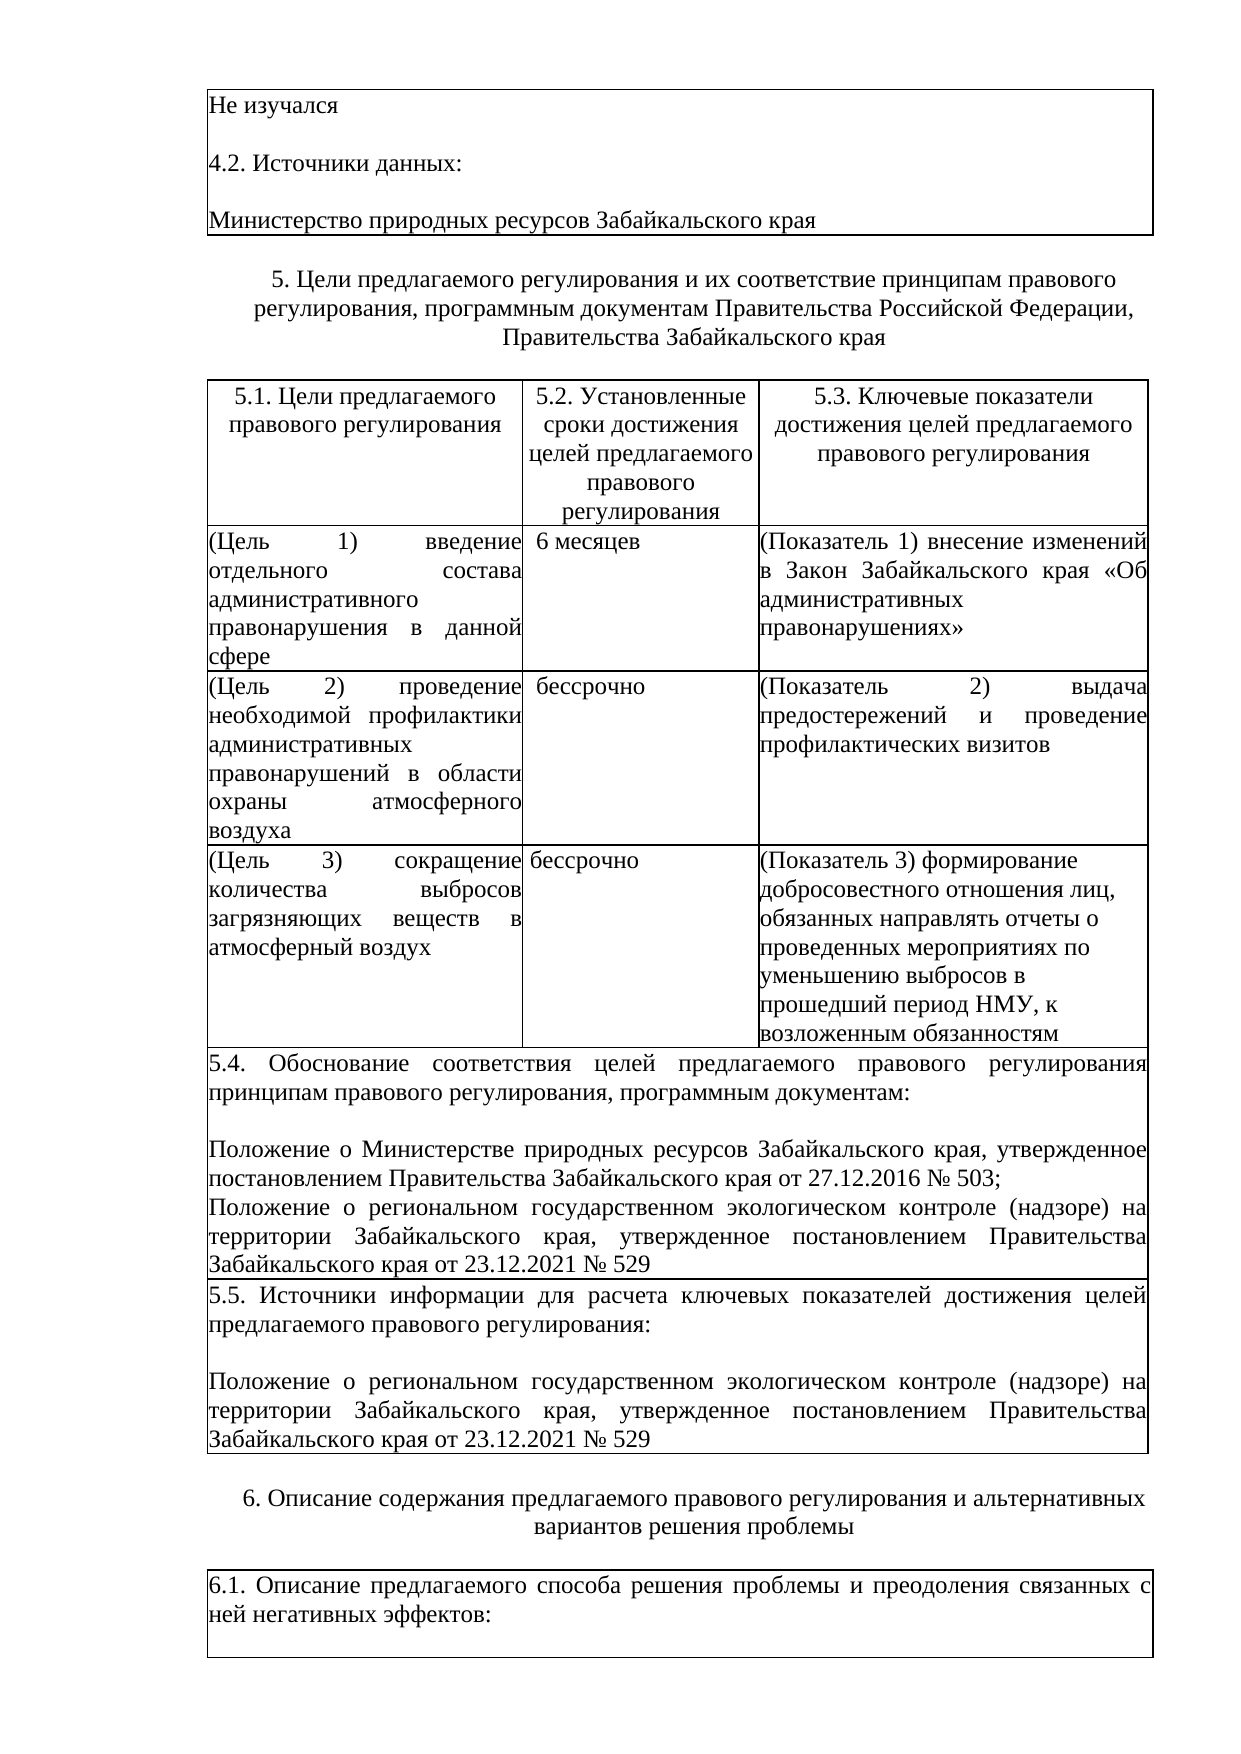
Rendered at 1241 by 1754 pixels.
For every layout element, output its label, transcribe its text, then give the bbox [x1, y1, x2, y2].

table_cell (Показатель 2) выдача предостережений и проведение профилактических визитов [760, 672, 1147, 844]
table_cell 5.5. Источники информации для расчета ключевых показателей достижения целей предлагаемого правового регулирования: Положение о региональном государственном экологическом контроле (надзоре) на территории Забайкальского края, утвержденное постановлением Правительства Забайкальского края от 23.12.2021 № 529 [208, 1280, 1147, 1452]
table_cell (Цель 2) проведение необходимой профилактики административных правонарушений в области охраны атмосферного воздуха [208, 672, 522, 844]
table_cell бессрочно [523, 846, 758, 1047]
table_cell бессрочно [523, 672, 758, 844]
table_cell (Показатель 3) формирование добросовестного отношения лиц, обязанных направлять отчеты о проведенных мероприятиях по уменьшению выбросов в прошедший период НМУ, к возложенным обязанностям [760, 846, 1147, 1047]
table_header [208, 1571, 1152, 1657]
table_cell (Цель 1) введение отдельного состава административного правонарушения в данной сфере [208, 526, 522, 670]
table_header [208, 90, 1152, 234]
text 5. Цели предлагаемого регулирования и их соответствие принципам правового регулирования, программным документам Правительства Российской Федерации, Правительства Забайкальского края [207, 264, 1181, 351]
table_cell (Показатель 1) внесение изменений в Закон Забайкальского края «Об административных правонарушениях» [760, 526, 1147, 670]
table_cell 5.4. Обоснование соответствия целей предлагаемого правового регулирования принципам правового регулирования, программным документам: Положение о Министерстве природных ресурсов Забайкальского края, утвержденное постановлением Правительства Забайкальского края от 27.12.2016 № 503; Положение о региональном государственном экологическом контроле (надзоре) на территории Забайкальского края, утвержденное постановлением Правительства Забайкальского края от 23.12.2021 № 529 [208, 1048, 1147, 1278]
table_cell 6 месяцев [523, 526, 758, 670]
table_header 5.2. Установленные сроки достижения целей предлагаемого правового регулирования [523, 381, 758, 524]
table_header 5.3. Ключевые показатели достижения целей предлагаемого правового регулирования [760, 381, 1147, 524]
table_cell (Цель 3) сокращение количества выбросов загрязняющих веществ в атмосферный воздух [208, 846, 522, 1047]
text 6. Описание содержания предлагаемого правового регулирования и альтернативных вариантов решения проблемы [207, 1483, 1181, 1540]
table_header 5.1. Цели предлагаемого правового регулирования [208, 381, 522, 524]
